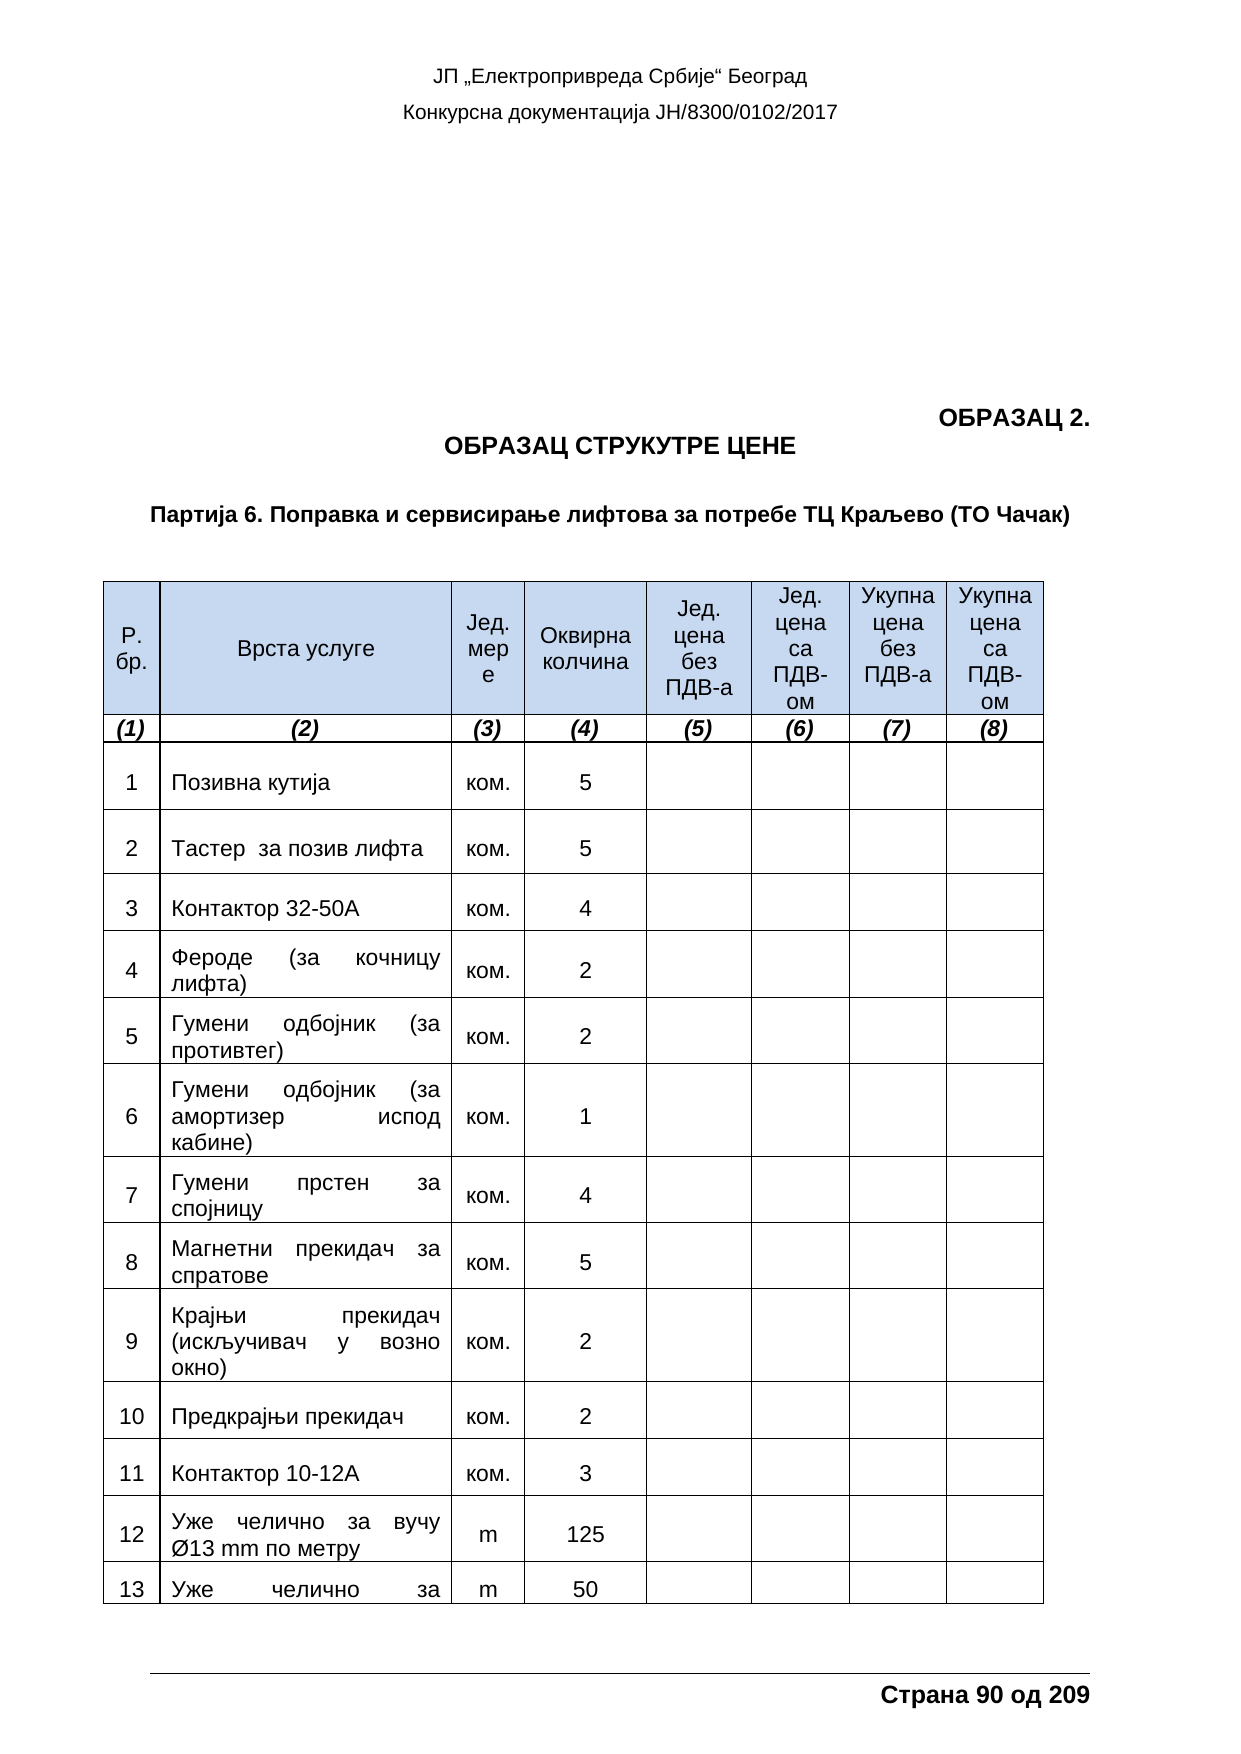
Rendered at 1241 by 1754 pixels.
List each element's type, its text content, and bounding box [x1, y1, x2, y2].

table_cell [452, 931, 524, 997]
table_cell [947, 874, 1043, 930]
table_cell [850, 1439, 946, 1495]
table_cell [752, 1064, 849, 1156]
list Партија 6. Поправка и сервисирање лифтова за потребе ТЦ Краљево (ТО Чачак) [150, 501, 1091, 528]
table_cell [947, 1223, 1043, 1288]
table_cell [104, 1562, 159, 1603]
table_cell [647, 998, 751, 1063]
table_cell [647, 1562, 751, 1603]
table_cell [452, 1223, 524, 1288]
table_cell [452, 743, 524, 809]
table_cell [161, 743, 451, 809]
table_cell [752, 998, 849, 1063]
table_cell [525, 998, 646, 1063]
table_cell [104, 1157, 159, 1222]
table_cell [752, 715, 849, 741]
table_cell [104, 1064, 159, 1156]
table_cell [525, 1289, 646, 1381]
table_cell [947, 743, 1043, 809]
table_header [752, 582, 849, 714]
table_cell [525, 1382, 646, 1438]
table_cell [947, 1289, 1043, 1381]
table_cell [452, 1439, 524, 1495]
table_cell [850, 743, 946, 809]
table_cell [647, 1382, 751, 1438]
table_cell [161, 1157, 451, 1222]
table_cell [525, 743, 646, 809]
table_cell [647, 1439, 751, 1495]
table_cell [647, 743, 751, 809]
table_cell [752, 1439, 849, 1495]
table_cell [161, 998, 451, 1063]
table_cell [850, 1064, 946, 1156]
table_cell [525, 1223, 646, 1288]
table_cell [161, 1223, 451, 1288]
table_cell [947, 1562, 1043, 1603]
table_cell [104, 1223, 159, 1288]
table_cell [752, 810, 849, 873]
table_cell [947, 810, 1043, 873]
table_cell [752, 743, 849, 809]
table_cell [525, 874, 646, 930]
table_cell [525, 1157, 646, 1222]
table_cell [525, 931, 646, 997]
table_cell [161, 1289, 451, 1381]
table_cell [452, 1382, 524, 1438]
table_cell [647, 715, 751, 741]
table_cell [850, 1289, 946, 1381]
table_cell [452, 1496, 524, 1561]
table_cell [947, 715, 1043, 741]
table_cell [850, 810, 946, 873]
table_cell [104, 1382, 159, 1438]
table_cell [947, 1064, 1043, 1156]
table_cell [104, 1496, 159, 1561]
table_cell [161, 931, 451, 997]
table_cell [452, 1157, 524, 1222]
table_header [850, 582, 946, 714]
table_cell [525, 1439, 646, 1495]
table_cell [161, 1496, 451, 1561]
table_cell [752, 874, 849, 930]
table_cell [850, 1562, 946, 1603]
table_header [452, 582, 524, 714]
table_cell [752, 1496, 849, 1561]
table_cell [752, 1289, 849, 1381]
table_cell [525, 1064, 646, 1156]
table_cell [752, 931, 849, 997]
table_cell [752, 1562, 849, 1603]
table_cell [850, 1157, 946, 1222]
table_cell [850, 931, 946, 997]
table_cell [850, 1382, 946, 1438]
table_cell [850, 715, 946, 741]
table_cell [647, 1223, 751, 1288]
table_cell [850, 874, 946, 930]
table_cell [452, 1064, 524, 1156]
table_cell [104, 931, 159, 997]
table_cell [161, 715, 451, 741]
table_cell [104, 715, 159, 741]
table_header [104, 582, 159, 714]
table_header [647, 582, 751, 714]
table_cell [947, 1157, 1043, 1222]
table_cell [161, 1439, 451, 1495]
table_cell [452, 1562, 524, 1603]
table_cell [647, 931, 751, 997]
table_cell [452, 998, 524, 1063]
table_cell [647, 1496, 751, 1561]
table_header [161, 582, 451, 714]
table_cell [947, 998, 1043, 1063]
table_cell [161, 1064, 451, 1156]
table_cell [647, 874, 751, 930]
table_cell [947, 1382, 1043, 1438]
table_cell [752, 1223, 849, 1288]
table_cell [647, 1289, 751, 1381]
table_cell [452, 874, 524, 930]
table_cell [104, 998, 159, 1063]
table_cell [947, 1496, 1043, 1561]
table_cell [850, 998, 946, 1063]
text ОБРАЗАЦ СТРУКУТРЕ ЦЕНЕ [150, 431, 1090, 460]
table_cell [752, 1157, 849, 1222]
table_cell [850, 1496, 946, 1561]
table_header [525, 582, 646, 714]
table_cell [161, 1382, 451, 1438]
text ОБРАЗАЦ 2. [150, 403, 1090, 431]
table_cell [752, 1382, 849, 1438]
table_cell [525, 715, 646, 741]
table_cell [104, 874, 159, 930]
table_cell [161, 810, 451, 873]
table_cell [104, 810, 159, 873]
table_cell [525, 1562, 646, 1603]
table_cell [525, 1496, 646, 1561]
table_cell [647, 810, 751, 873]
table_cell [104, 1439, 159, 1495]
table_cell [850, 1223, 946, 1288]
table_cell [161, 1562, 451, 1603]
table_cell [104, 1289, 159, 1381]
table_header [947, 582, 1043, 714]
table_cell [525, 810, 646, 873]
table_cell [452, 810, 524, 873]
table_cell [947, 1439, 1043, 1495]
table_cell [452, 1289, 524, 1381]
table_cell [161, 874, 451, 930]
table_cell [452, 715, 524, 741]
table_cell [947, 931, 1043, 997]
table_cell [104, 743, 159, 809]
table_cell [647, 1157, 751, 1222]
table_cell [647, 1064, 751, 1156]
